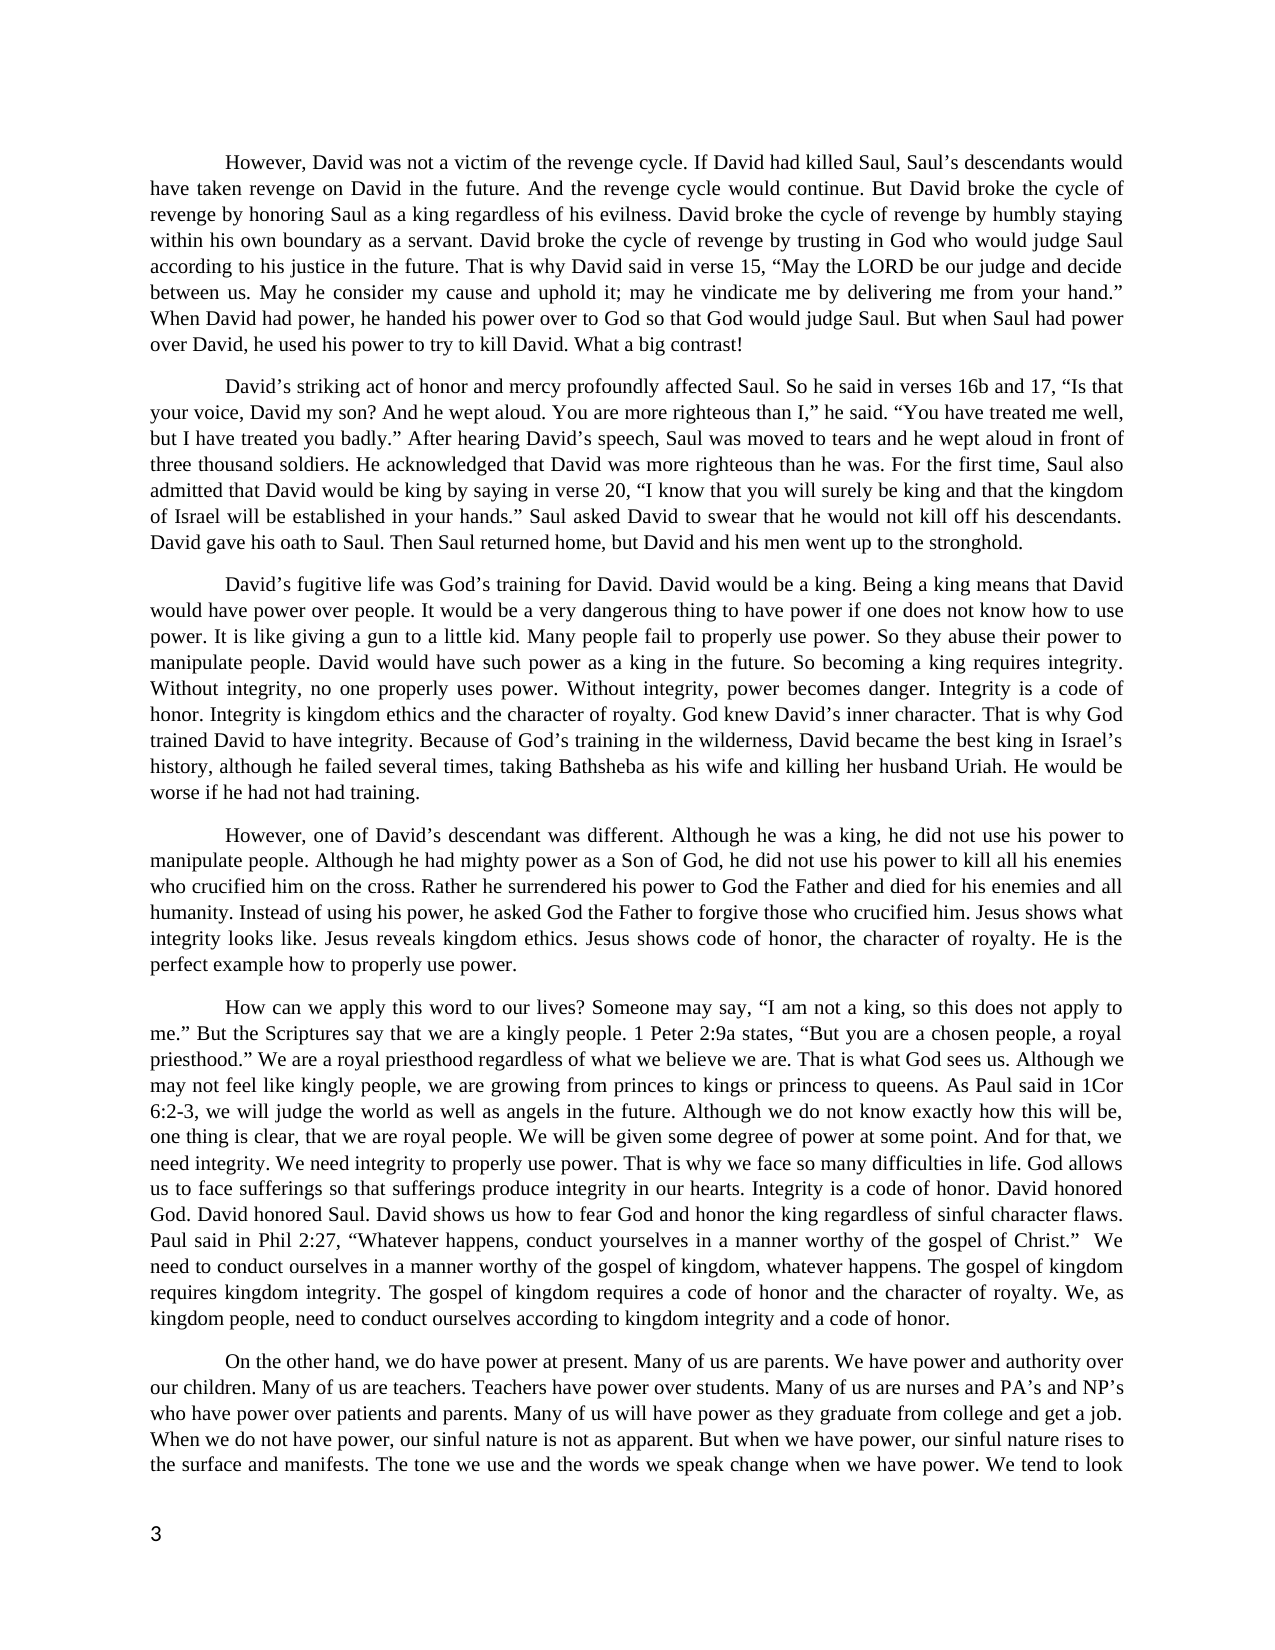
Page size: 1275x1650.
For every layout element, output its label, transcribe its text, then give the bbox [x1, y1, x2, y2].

text David’s fugitive life was God’s training for David. David would be a king. Being a king means that David would have power over people. It would be a very dangerous thing to have power if one does not know how to use power. It is like giving a gun to a little kid. Many people fail to properly use power. So they abuse their power to manipulate people. David would have such power as a king in the future. So becoming a king requires integrity. Without integrity, no one properly uses power. Without integrity, power becomes danger. Integrity is a code of honor. Integrity is kingdom ethics and the character of royalty. God knew David’s inner character. That is why God trained David to have integrity. Because of God’s training in the wilderness, David became the best king in Israel’s history, although he failed several times, taking Bathsheba as his wife and killing her husband Uriah. He would be worse if he had not had training. [150, 572, 1125, 804]
text However, one of David’s descendant was different. Although he was a king, he did not use his power to manipulate people. Although he had mighty power as a Son of God, he did not use his power to kill all his enemies who crucified him on the cross. Rather he surrendered his power to God the Father and died for his enemies and all humanity. Instead of using his power, he asked God the Father to forgive those who crucified him. Jesus shows what integrity looks like. Jesus reveals kingdom ethics. Jesus shows code of honor, the character of royalty. He is the perfect example how to properly use power. [150, 822, 1125, 976]
text How can we apply this word to our lives? Someone may say, “I am not a king, so this does not apply to me.” But the Scriptures say that we are a kingly people. 1 Peter 2:9a states, “But you are a chosen people, a royal priesthood.” We are a royal priesthood regardless of what we believe we are. That is what God sees us. Although we may not feel like kingly people, we are growing from princes to kings or princess to queens. As Paul said in 1Cor 6:2-3, we will judge the world as well as angels in the future. Although we do not know exactly how this will be, one thing is clear, that we are royal people. We will be given some degree of power at some point. And for that, we need integrity. We need integrity to properly use power. That is why we face so many difficulties in life. God allows us to face sufferings so that sufferings produce integrity in our hearts. Integrity is a code of honor. David honored God. David honored Saul. David shows us how to fear God and honor the king regardless of sinful character flaws. Paul said in Phil 2:27, “Whatever happens, conduct yourselves in a manner worthy of the gospel of Christ.” We need to conduct ourselves in a manner worthy of the gospel of kingdom, whatever happens. The gospel of kingdom requires kingdom integrity. The gospel of kingdom requires a code of honor and the character of royalty. We, as kingdom people, need to conduct ourselves according to kingdom integrity and a code of honor. [150, 995, 1125, 1330]
text David’s striking act of honor and mercy profoundly affected Saul. So he said in verses 16b and 17, “Is that your voice, David my son? And he wept aloud. You are more righteous than I,” he said. “You have treated me well, but I have treated you badly.” After hearing David’s speech, Saul was moved to tears and he wept aloud in front of three thousand soldiers. He acknowledged that David was more righteous than he was. For the first time, Saul also admitted that David would be king by saying in verse 20, “I know that you will surely be king and that the kingdom of Israel will be established in your hands.” Saul asked David to swear that he would not kill off his descendants. David gave his oath to Saul. Then Saul returned home, but David and his men went up to the stronghold. [150, 374, 1125, 554]
text However, David was not a victim of the revenge cycle. If David had killed Saul, Saul’s descendants would have taken revenge on David in the future. And the revenge cycle would continue. But David broke the cycle of revenge by honoring Saul as a king regardless of his evilness. David broke the cycle of revenge by humbly staying within his own boundary as a servant. David broke the cycle of revenge by trusting in God who would judge Saul according to his justice in the future. That is why David said in verse 15, “May the LORD be our judge and decide between us. May he consider my cause and uphold it; may he vindicate me by delivering me from your hand.” When David had power, he handed his power over to God so that God would judge Saul. But when Saul had power over David, he used his power to try to kill David. What a big contrast! [150, 150, 1125, 356]
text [150, 1349, 1125, 1476]
